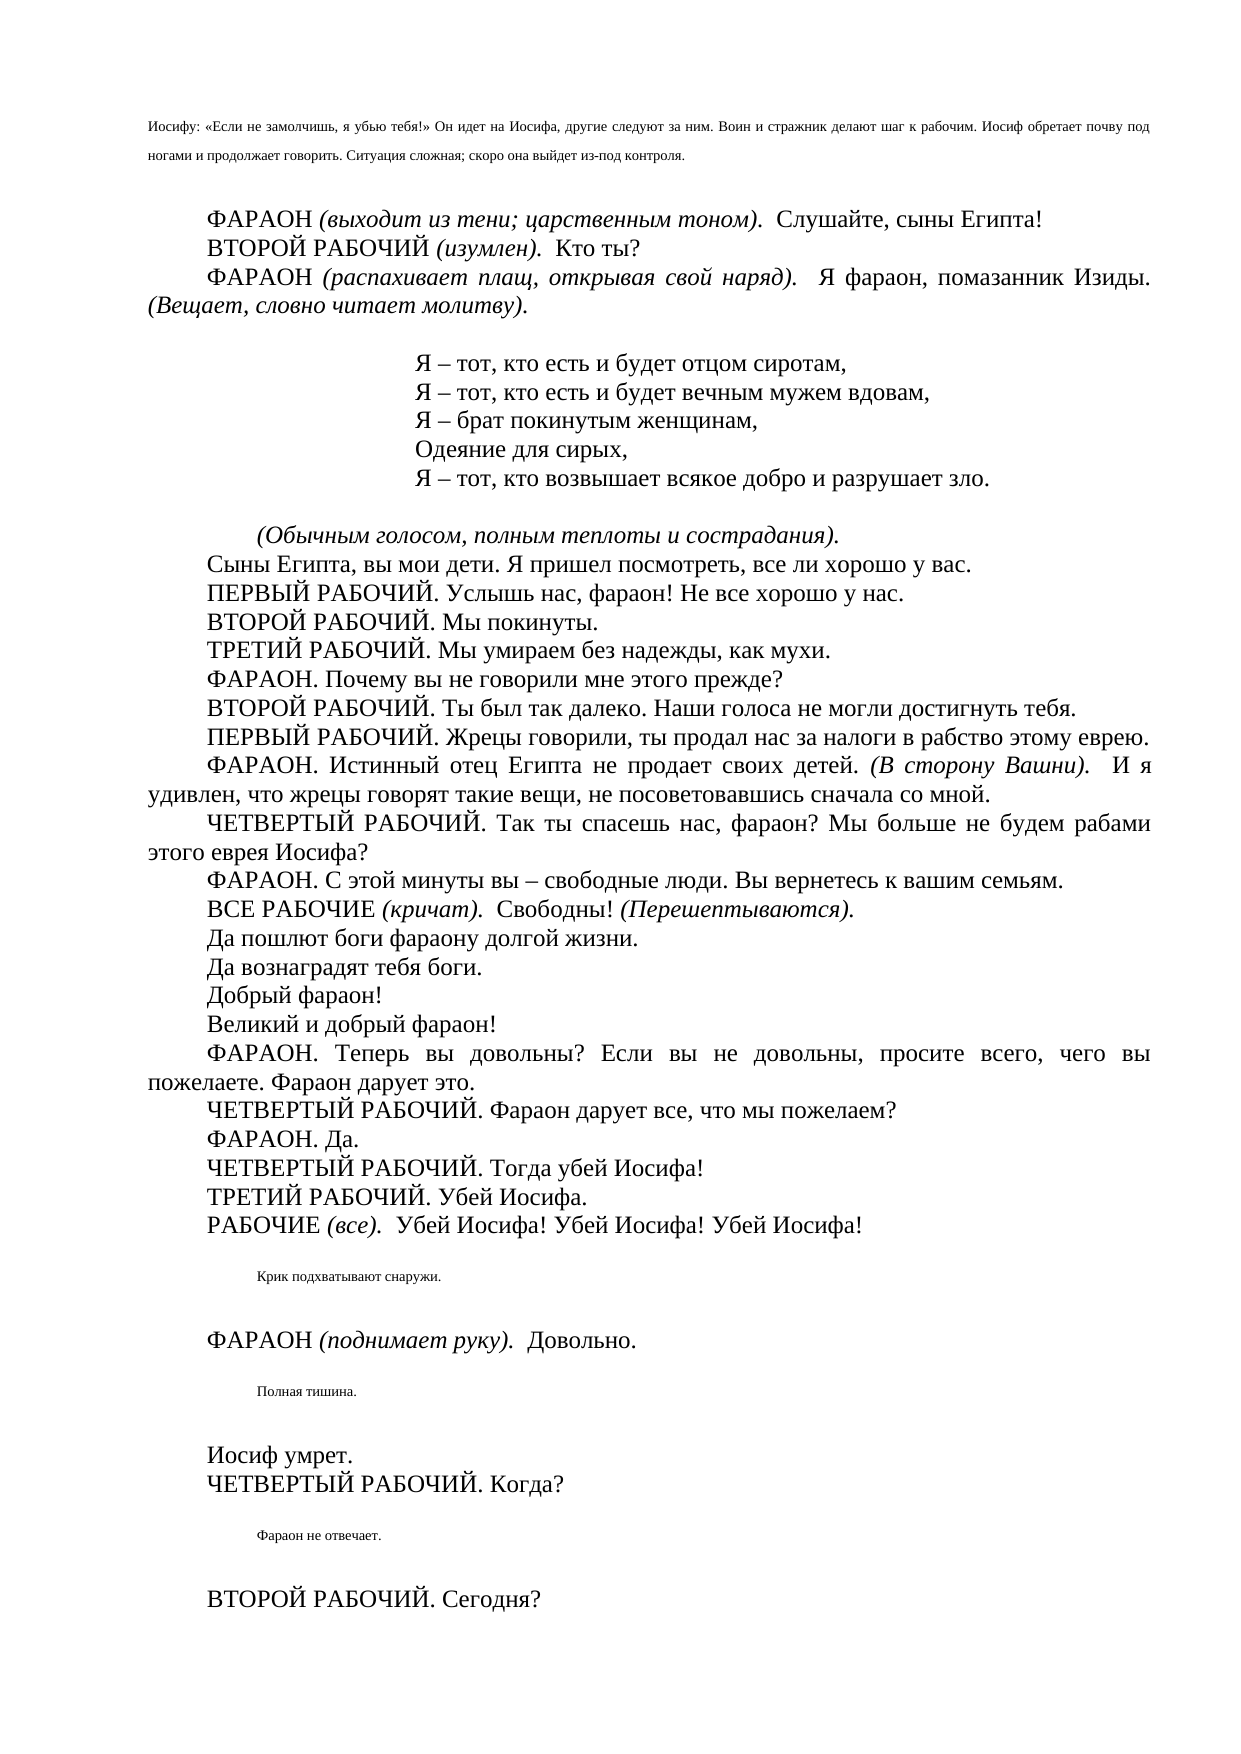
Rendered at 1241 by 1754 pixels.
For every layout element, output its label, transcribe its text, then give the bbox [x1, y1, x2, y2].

text ТРЕТИЙ РАБОЧИЙ. Убей Иосифа. [148, 1182, 1152, 1211]
text РАБОЧИЕ (все). Убей Иосифа! Убей Иосифа! Убей Иосифа! [148, 1211, 1152, 1239]
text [148, 118, 1152, 176]
text ФАРАОН. Да. [148, 1124, 1152, 1153]
text ПЕРВЫЙ РАБОЧИЙ. Жрецы говорили, ты продал нас за налоги в рабство этому еврею. [148, 722, 1152, 751]
text ФАРАОН. Теперь вы довольны? Если вы не довольны, просите всего, чего вы пожелаете. Фараон дарует это. [148, 1038, 1152, 1096]
text Полная тишина. [148, 1383, 1152, 1412]
text (Обычным голосом, полным теплоты и сострадания). [148, 521, 1152, 549]
text ФАРАОН (распахивает плащ, открывая свой наряд). Я фараон, помазанник Изиды. (Вещает, словно читает молитву). [148, 262, 1152, 319]
text ВТОРОЙ РАБОЧИЙ (изумлен). Кто ты? [148, 233, 1152, 262]
text ПЕРВЫЙ РАБОЧИЙ. Услышь нас, фараон! Не все хорошо у нас. [148, 578, 1152, 607]
text ФАРАОН (поднимает руку). Довольно. [148, 1326, 1152, 1354]
text ФАРАОН. Истинный отец Египта не продает своих детей. (В сторону Вашни). И я удивлен, что жрецы говорят такие вещи, не посоветовавшись сначала со мной. [148, 751, 1152, 808]
text ФАРАОН (выходит из тени; царственным тоном). Слушайте, сыны Египта! [148, 204, 1152, 233]
text Да вознаградят тебя боги. [148, 952, 1152, 981]
text ВСЕ РАБОЧИЕ (кричат). Свободны! (Перешептываются). [148, 894, 1152, 923]
text Я – тот, кто есть и будет вечным мужем вдовам, [356, 377, 1089, 406]
text Великий и добрый фараон! [148, 1009, 1152, 1038]
text Иосиф умрет. [148, 1441, 1152, 1469]
text Я – брат покинутым женщинам, [356, 406, 1089, 434]
text ЧЕТВЕРТЫЙ РАБОЧИЙ. Тогда убей Иосифа! [148, 1153, 1152, 1182]
text Одеяние для сирых, [356, 434, 1089, 463]
text ЧЕТВЕРТЫЙ РАБОЧИЙ. Когда? [148, 1469, 1152, 1498]
text ТРЕТИЙ РАБОЧИЙ. Мы умираем без надежды, как мухи. [148, 636, 1152, 664]
text ВТОРОЙ РАБОЧИЙ. Ты был так далеко. Наши голоса не могли достигнуть тебя. [148, 693, 1152, 722]
text Я – тот, кто возвышает всякое добро и разрушает зло. [356, 463, 1089, 492]
text ВТОРОЙ РАБОЧИЙ. Мы покинуты. [148, 607, 1152, 636]
text Добрый фараон! [148, 981, 1152, 1009]
text ФАРАОН. Почему вы не говорили мне этого прежде? [148, 664, 1152, 693]
text Я – тот, кто есть и будет отцом сиротам, [356, 348, 1089, 377]
text Сыны Египта, вы мои дети. Я пришел посмотреть, все ли хорошо у вас. [148, 549, 1152, 578]
text Да пошлют боги фараону долгой жизни. [148, 923, 1152, 952]
text ФАРАОН. С этой минуты вы – свободные люди. Вы вернетесь к вашим семьям. [148, 866, 1152, 894]
text Крик подхватывают снаружи. [148, 1268, 1152, 1297]
text ВТОРОЙ РАБОЧИЙ. Сегодня? [148, 1584, 1152, 1613]
text Фараон не отвечает. [148, 1527, 1152, 1556]
text ЧЕТВЕРТЫЙ РАБОЧИЙ. Так ты спасешь нас, фараон? Мы больше не будем рабами этого еврея Иосифа? [148, 808, 1152, 866]
text ЧЕТВЕРТЫЙ РАБОЧИЙ. Фараон дарует все, что мы пожелаем? [148, 1096, 1152, 1124]
